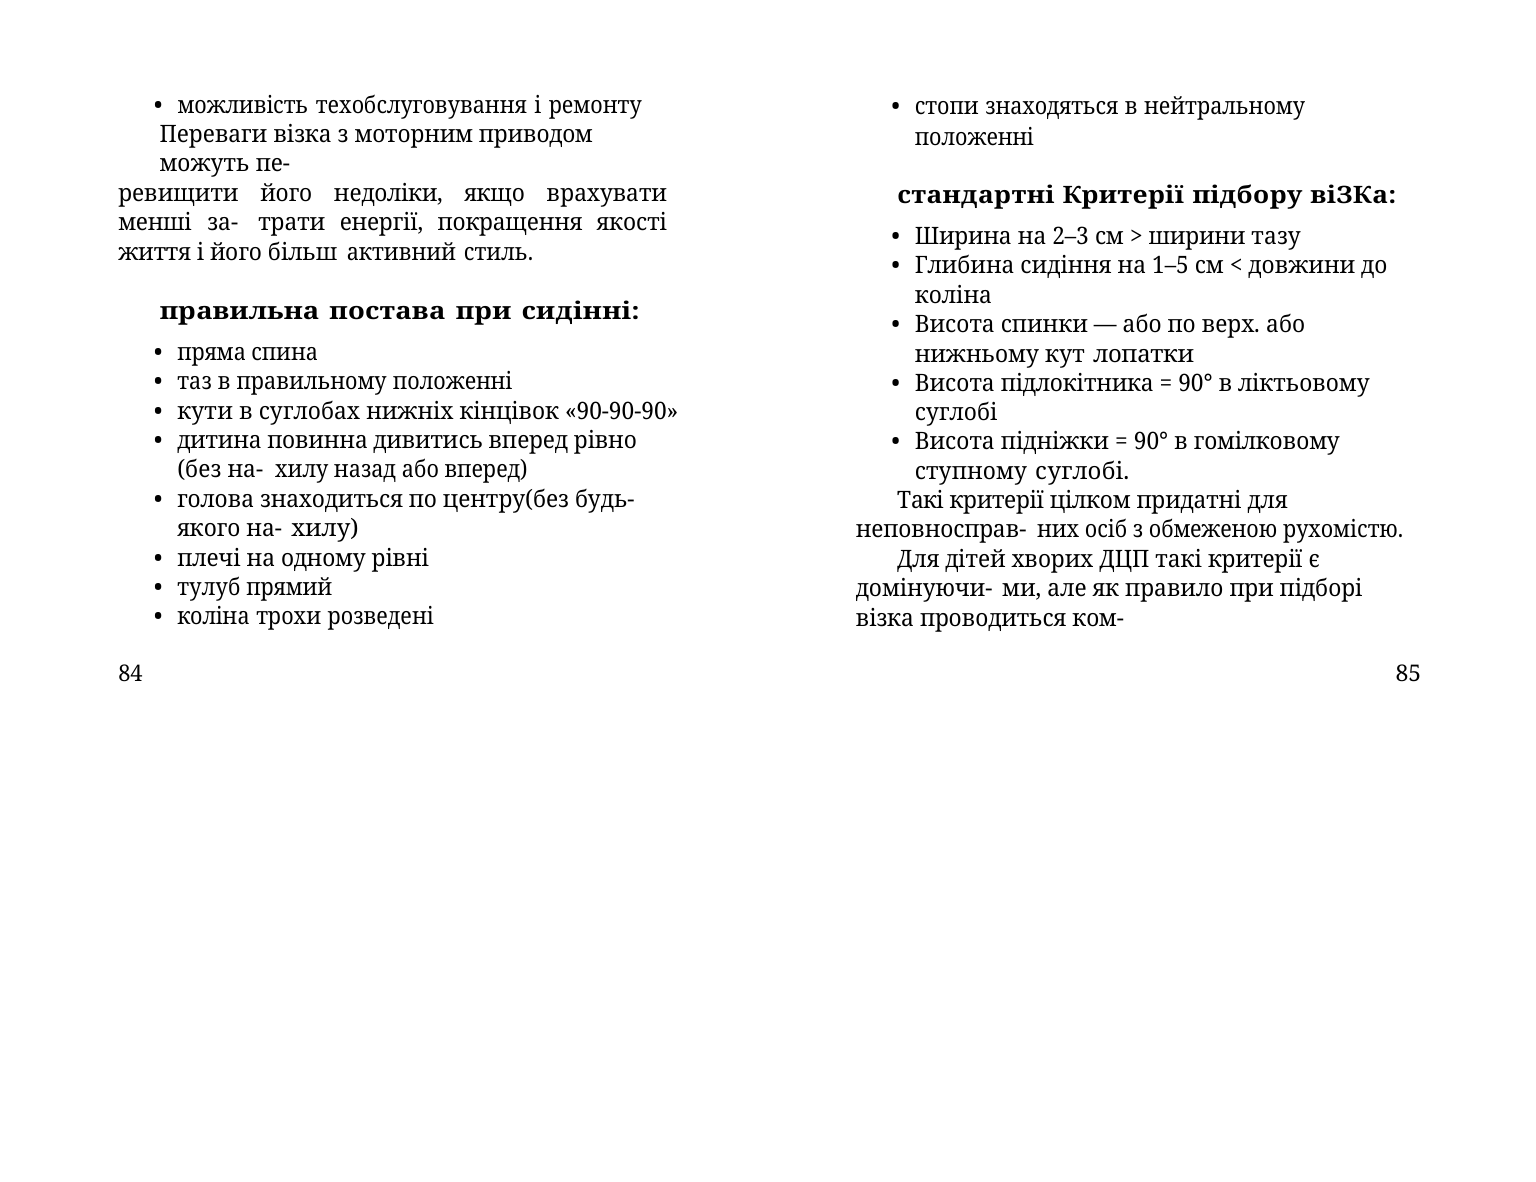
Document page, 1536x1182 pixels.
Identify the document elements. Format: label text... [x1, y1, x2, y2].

list плечі на одному рівні [153, 543, 678, 572]
list кути в суглобах нижніх кінцівок «90-90-90» [153, 396, 678, 425]
subtitle правильна постава при сидінні: [159, 294, 678, 327]
list Висота підлокітника = 90° в ліктьовому суглобі [891, 368, 1429, 426]
text Для дітей хворих ДЦП такі критерії є домінуючи- ми, але як правило при підборі візка проводиться ком- [856, 544, 1418, 632]
list таз в правильному положенні [153, 366, 678, 396]
list Висота підніжки = 90° в гомілковому ступному суглобі. [891, 426, 1417, 485]
subtitle стандартні Критерії підбору віЗКа: [897, 178, 1429, 211]
list пряма спина [153, 335, 678, 366]
list голова знаходиться по центру(без будь-якого на- хилу) [153, 484, 667, 543]
list стопи знаходяться в нейтральному положенні [891, 89, 1429, 151]
text ревищити його недоліки, якщо врахувати менші за- трати енергії, покращення якості життя і його більш активний стиль. [118, 178, 667, 266]
text 84 85 [118, 657, 1429, 688]
list тулуб прямий [153, 572, 678, 601]
list Ширина на 2–3 см > ширини тазу [891, 219, 1429, 250]
list дитина повинна дивитись вперед рівно (без на- хилу назад або вперед) [153, 425, 667, 484]
text Такі критерії цілком придатні для неповносправ- них осіб з обмеженою рухомістю. [856, 485, 1418, 544]
list Глибина сидіння на 1–5 см < довжини до коліна [891, 250, 1429, 309]
list коліна трохи розведені [153, 601, 678, 631]
list можливість техобслуговування і ремонту Переваги візка з моторним приводом можуть пе- [153, 89, 667, 178]
list Висота спинки — або по верх. або нижньому кут лопатки [891, 309, 1417, 368]
